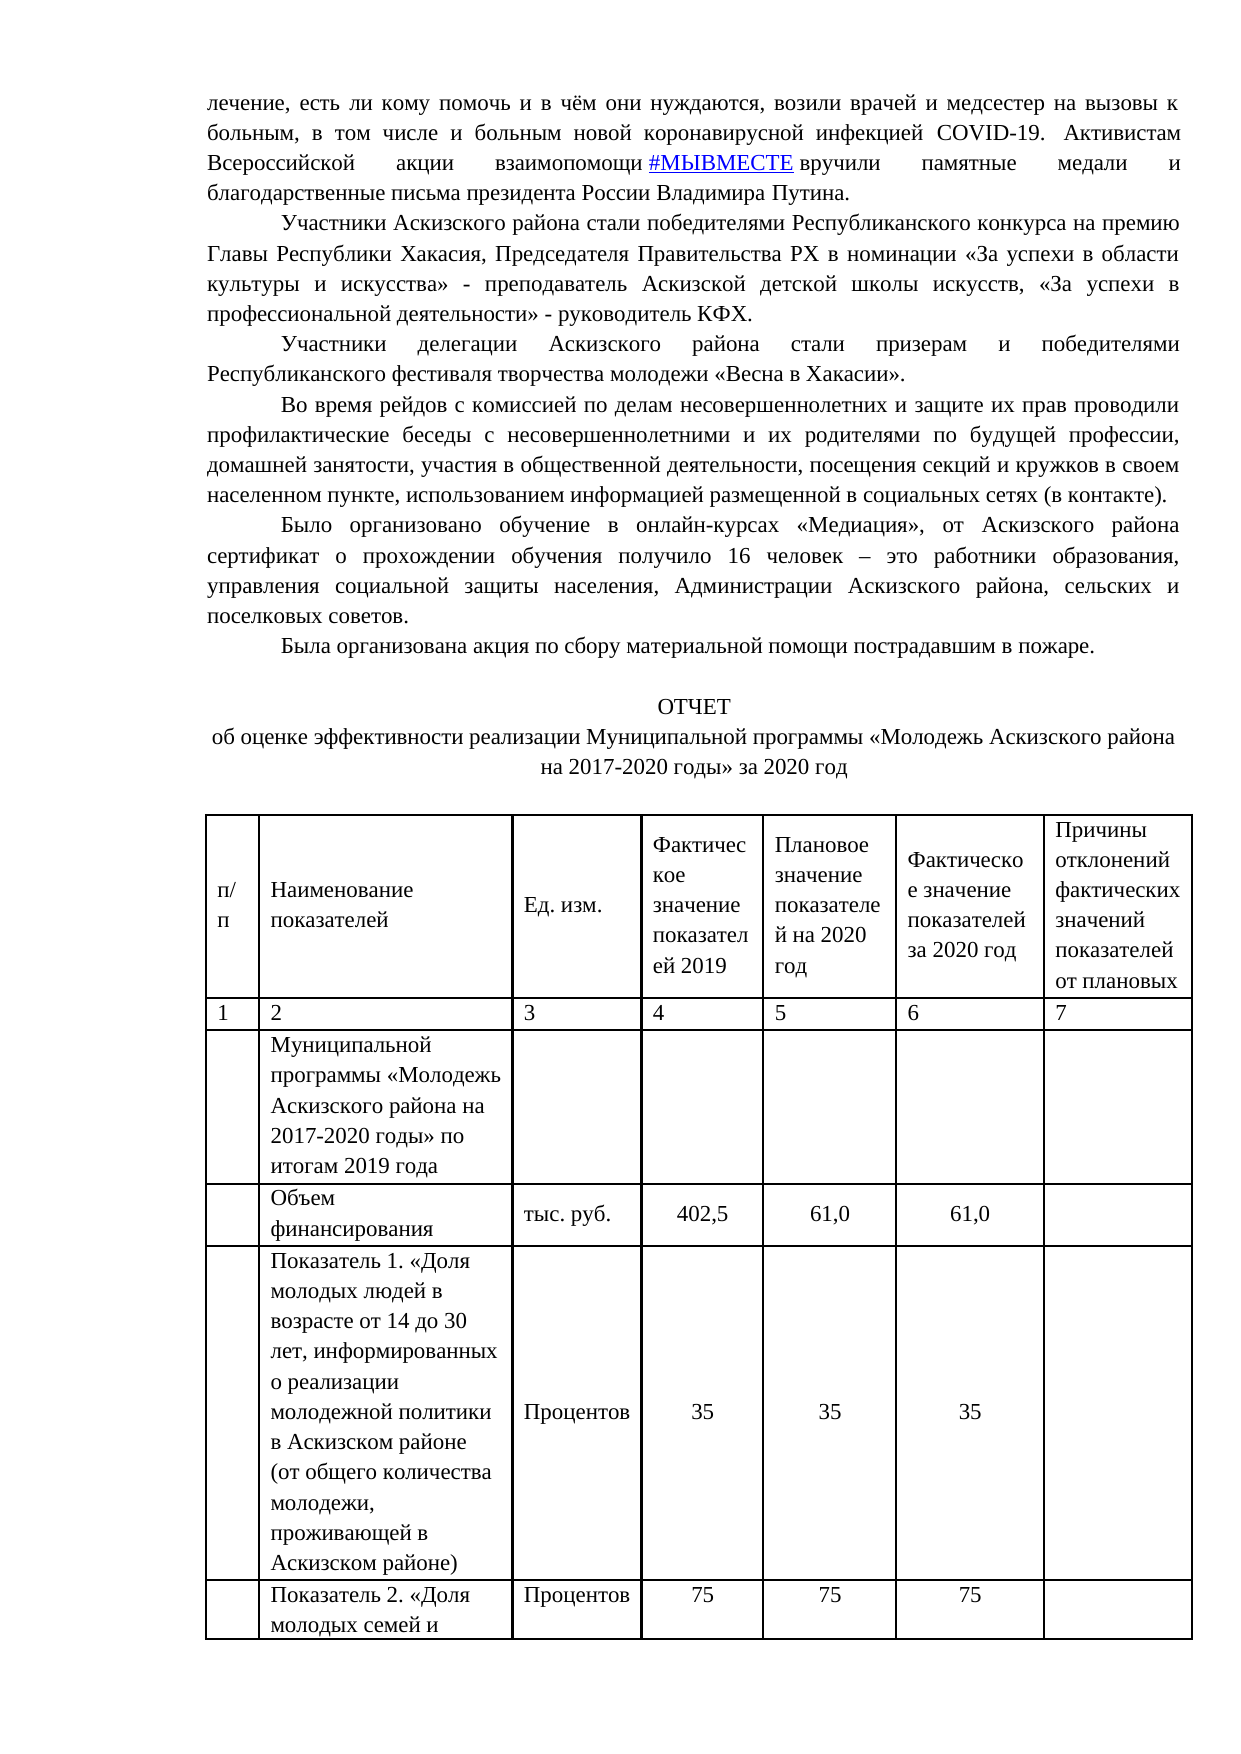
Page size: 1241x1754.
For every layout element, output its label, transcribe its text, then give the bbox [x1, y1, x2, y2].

table_cell 2 [260, 999, 511, 1029]
table_cell тыс. руб. [514, 1185, 640, 1245]
table_cell Муниципальной программы «Молодежь Аскизского района на 2017-2020 годы» по итогам 2019 года [260, 1031, 511, 1182]
table_header Ед. изм. [514, 816, 640, 997]
table_cell 35 [764, 1247, 895, 1579]
table_header Наименование показателей [260, 816, 511, 997]
table_cell 75 [643, 1581, 762, 1638]
table_cell Показатель 1. «Доля молодых людей в возрасте от 14 до 30 лет, информированных о реализации молодежной политики в Аскизском районе (от общего количества молодежи, проживающей в Аскизском районе) [260, 1247, 511, 1579]
table_cell 7 [1045, 999, 1191, 1029]
table_cell 75 [897, 1581, 1043, 1638]
text Участники делегации Аскизского района стали призерам и победителями Республиканского фестиваля творчества молодежи «Весна в Хакасии». [207, 330, 1181, 387]
text Участники Аскизского района стали победителями Республиканского конкурса на премию Главы Республики Хакасия, Председателя Правительства РХ в номинации «За успехи в области культуры и искусства» - преподаватель Аскизской детской школы искусств, «За успехи в профессиональной деятельности» - руководитель КФХ. [207, 209, 1181, 326]
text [207, 89, 1181, 206]
table_cell 75 [764, 1581, 895, 1638]
table_cell 35 [897, 1247, 1043, 1579]
table_header Фактическое значение показателей 2019 [643, 816, 762, 997]
table_header Причины отклонений фактических значений показателей от плановых [1045, 816, 1191, 997]
table_cell [207, 1031, 258, 1182]
table_cell 61,0 [897, 1185, 1043, 1245]
text Было организовано обучение в онлайн-курсах «Медиация», от Аскизского района сертификат о прохождении обучения получило 16 человек – это работники образования, управления социальной защиты населения, Администрации Аскизского района, сельских и поселковых советов. [207, 512, 1181, 628]
table_cell 402,5 [643, 1185, 762, 1245]
text Была организована акция по сбору материальной помощи пострадавшим в пожаре. [207, 632, 1181, 659]
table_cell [260, 1581, 511, 1638]
table_cell [207, 1185, 258, 1245]
table_cell [207, 1247, 258, 1579]
table_cell Процентов [514, 1247, 640, 1579]
text на 2017-2020 годы» за 2020 год [207, 753, 1181, 779]
table_cell [207, 1581, 258, 1638]
text об оценке эффективности реализации Муниципальной программы «Молодежь Аскизского района [207, 723, 1181, 749]
table_cell 61,0 [764, 1185, 895, 1245]
table_cell 3 [514, 999, 640, 1029]
table_cell 4 [643, 999, 762, 1029]
table_cell 5 [764, 999, 895, 1029]
table_cell Объем финансирования [260, 1185, 511, 1245]
table_cell 35 [643, 1247, 762, 1579]
table_cell [764, 1031, 895, 1182]
text Во время рейдов с комиссией по делам несовершеннолетних и защите их прав проводили профилактические беседы с несовершеннолетними и их родителями по будущей профессии, домашней занятости, участия в общественной деятельности, посещения секций и кружков в своем населенном пункте, использованием информацией размещенной в социальных сетях (в контакте). [207, 391, 1181, 508]
table_cell [1045, 1247, 1191, 1579]
table_cell 6 [897, 999, 1043, 1029]
table_cell [514, 1031, 640, 1182]
table_cell Процентов [514, 1581, 640, 1638]
table_cell [1045, 1031, 1191, 1182]
table_header п/п [207, 816, 258, 997]
table_cell 1 [207, 999, 258, 1029]
text ОТЧЕТ [207, 693, 1181, 719]
table_header Плановое значение показателей на 2020 год [764, 816, 895, 997]
table_cell [897, 1031, 1043, 1182]
table_cell [643, 1031, 762, 1182]
table_header Фактическое значение показателей за 2020 год [897, 816, 1043, 997]
table_cell [1045, 1185, 1191, 1245]
table_cell [1045, 1581, 1191, 1638]
